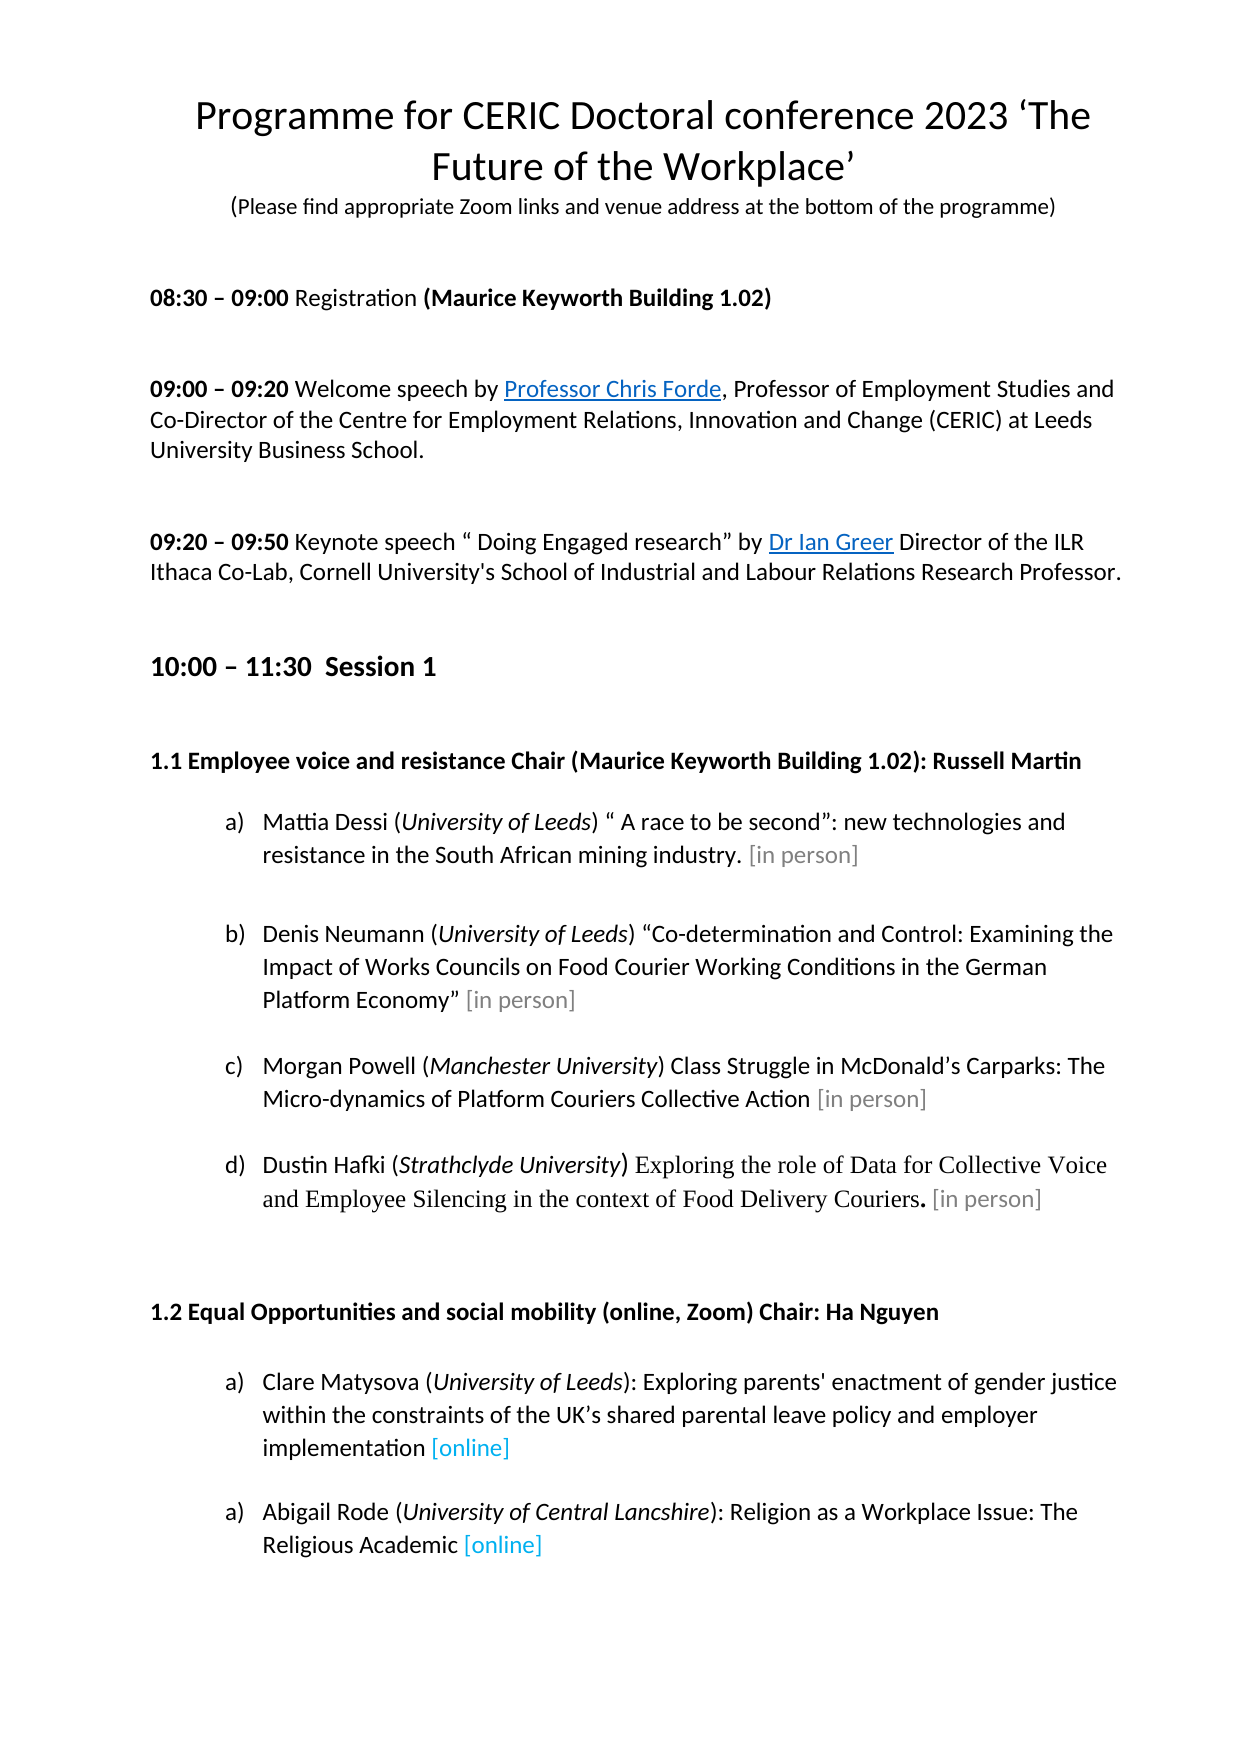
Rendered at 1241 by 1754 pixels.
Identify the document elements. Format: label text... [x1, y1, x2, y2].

text (Please find appropriate Zoom links and venue address at the bottom of the programme) [150, 190, 1137, 221]
text 10:00 – 11:30 Session 1 [150, 648, 1137, 684]
text 08:30 – 09:00 Registration (Maurice Keyworth Building 1.02) [764, 282, 1137, 312]
text 1.2 Equal Opportunities and social mobility (online, Zoom) Chair: Ha Nguyen [150, 1296, 1137, 1327]
text Programme for CERIC Doctoral conference 2023 ‘The Future of the Workplace’ [150, 89, 1137, 190]
text 09:00 – 09:20 Welcome speech by Professor Chris Forde, Professor of Employment Studies and Co-Director of the Centre for Employment Relations, Innovation and Change (CERIC) at Leeds University Business School. [150, 373, 1137, 465]
list Abigail Rode (University of Central Lancshire): Religion as a Workplace Issue: The Religious Academic [online] [225, 1496, 1137, 1559]
list Dustin Hafki (Strathclyde University) Exploring the role of Data for Collective Voice and Employee Silencing in the context of Food Delivery Couriers. [in person] [225, 1147, 1137, 1214]
text 09:20 – 09:50 Keynote speech “ Doing Engaged research” by Dr Ian Greer Director of the ILR Ithaca Co-Lab, Cornell University's School of Industrial and Labour Relations Research Professor. [150, 526, 1137, 587]
list Denis Neumann (University of Leeds) “Co-determination and Control: Examining the Impact of Works Councils on Food Courier Working Conditions in the German Platform Economy” [in person] [225, 918, 1137, 1015]
text 1.1 Employee voice and resistance Chair (Maurice Keyworth Building 1.02): Russell Martin [912, 745, 1137, 775]
list Mattia Dessi (University of Leeds) “ A race to be second”: new technologies and resistance in the South African mining industry. [in person] [225, 806, 1137, 869]
text 1.1 Employee voice and resistance Chair (Maurice Keyworth Building 1.02): Russell Martin [150, 745, 579, 775]
list Morgan Powell (Manchester University) Class Struggle in McDonald’s Carparks: The Micro-dynamics of Platform Couriers Collective Action [in person] [225, 1050, 1137, 1114]
list Clare Matysova (University of Leeds): Exploring parents' enactment of gender justice within the constraints of the UK’s shared parental leave policy and employer implementation [online] [225, 1367, 1137, 1463]
text 08:30 – 09:00 Registration (Maurice Keyworth Building 1.02) [150, 282, 431, 312]
